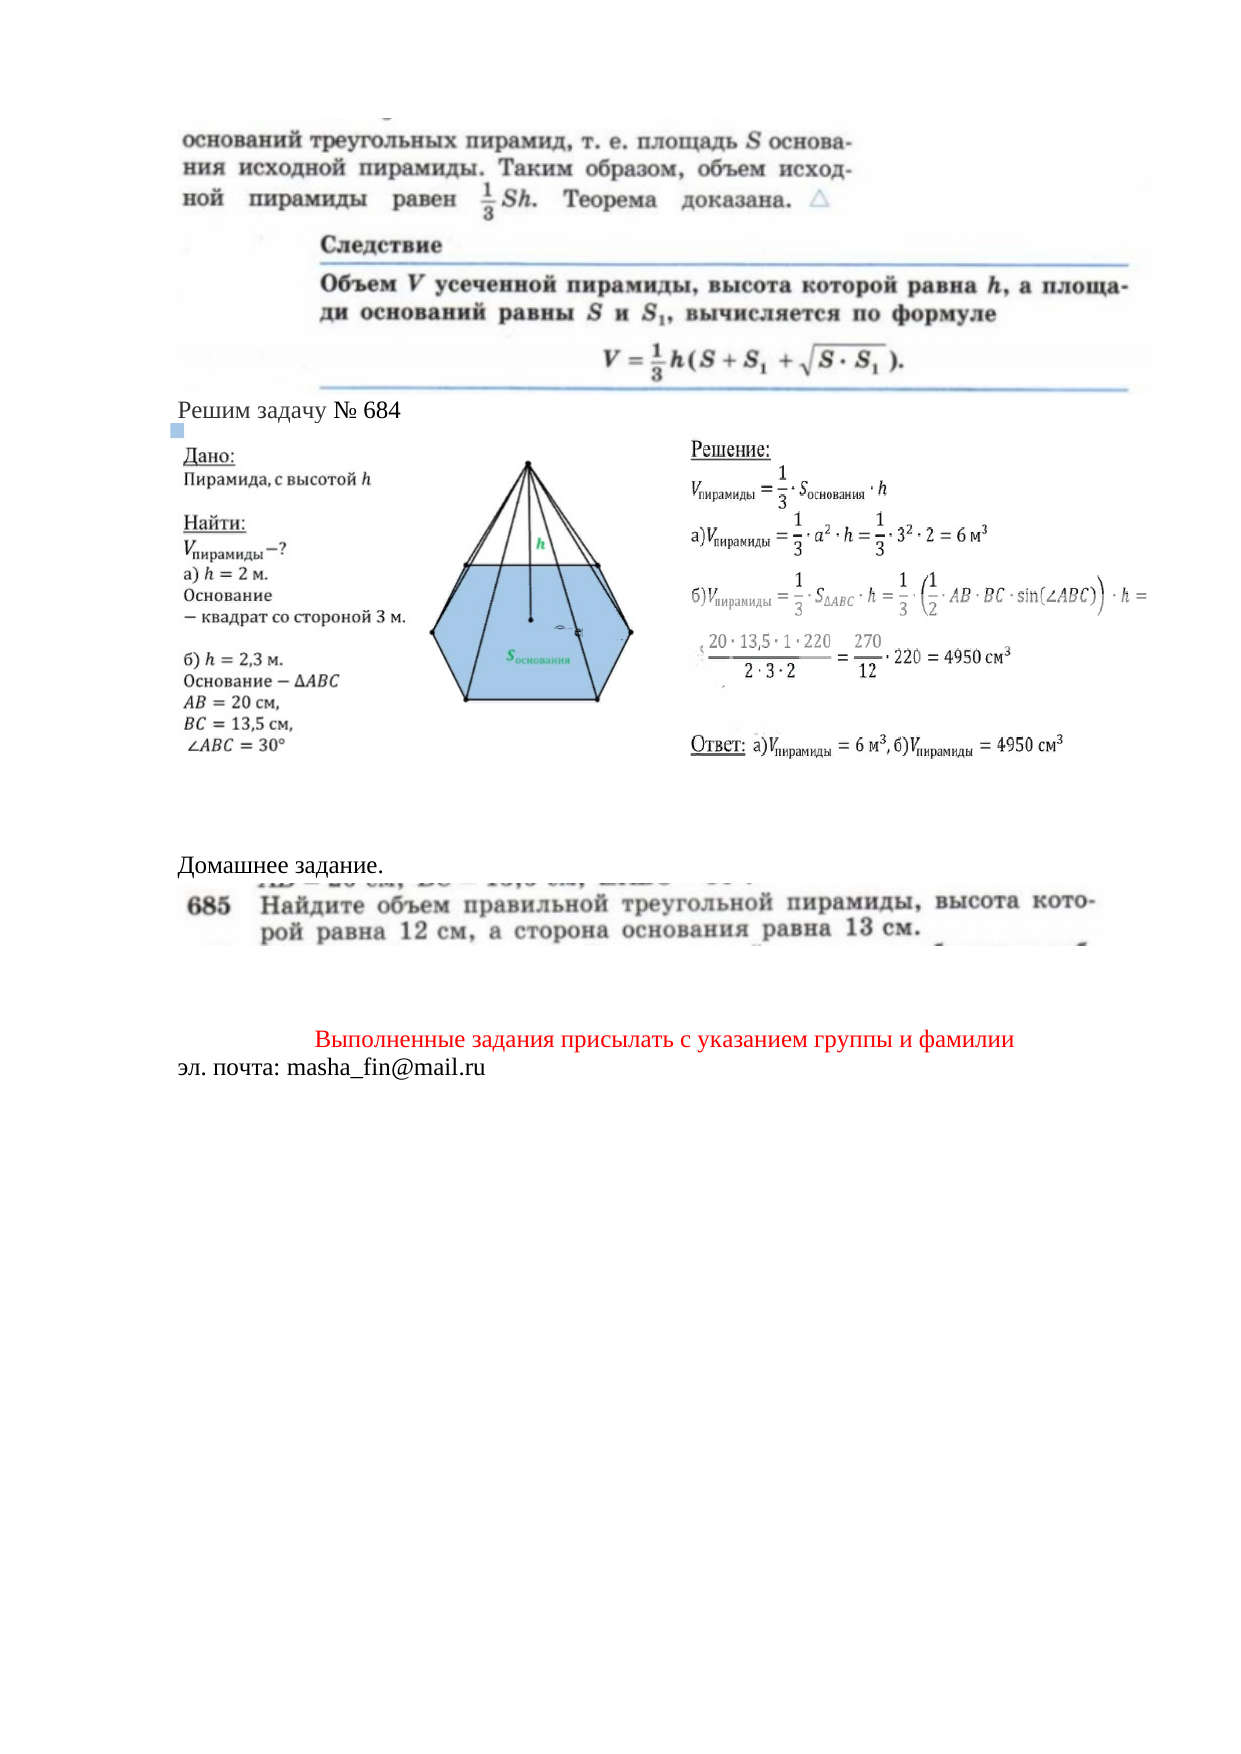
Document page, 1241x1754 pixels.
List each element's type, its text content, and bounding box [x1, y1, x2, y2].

picture [675, 423, 1168, 763]
picture [170, 423, 644, 791]
text Решим задачу № 684 [177, 395, 1152, 423]
text эл. почта: masha_fin@mail.ru [177, 1052, 1152, 1081]
picture [177, 883, 1146, 946]
picture [177, 118, 1152, 395]
text Выполненные задания присылать с указанием группы и фамилии [177, 1024, 1152, 1052]
